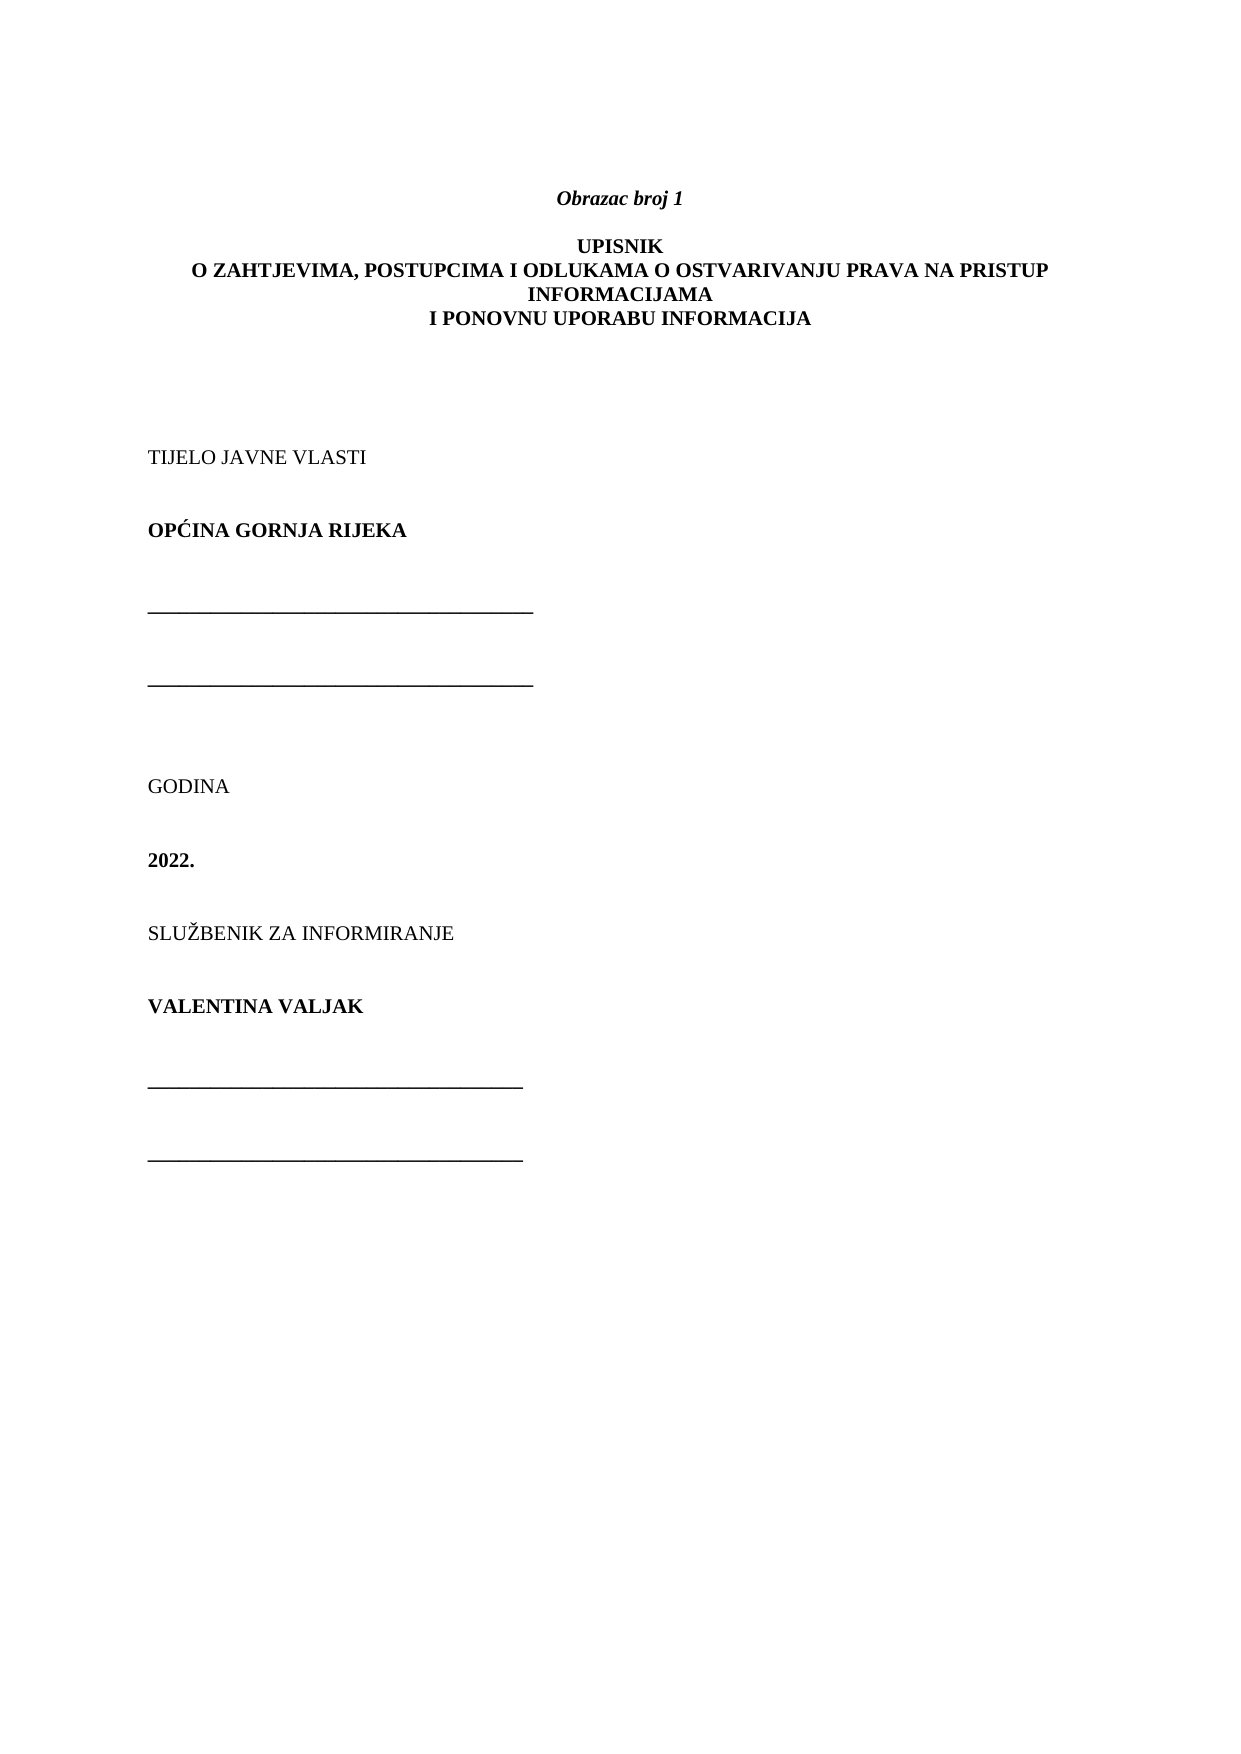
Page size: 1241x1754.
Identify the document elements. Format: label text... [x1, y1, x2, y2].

text OPĆINA GORNJA RIJEKA [148, 518, 1093, 542]
text TIJELO JAVNE VLASTI [148, 445, 1093, 469]
text _____________________________________ [148, 592, 1093, 616]
text I PONOVNU UPORABU INFORMACIJA [148, 306, 1093, 330]
text SLUŽBENIK ZA INFORMIRANJE [148, 921, 1093, 945]
text GODINA [148, 774, 1093, 798]
text O ZAHTJEVIMA, POSTUPCIMA I ODLUKAMA O OSTVARIVANJU PRAVA NA PRISTUP INFORMACIJAMA [148, 258, 1093, 306]
text ____________________________________ [148, 1140, 1093, 1164]
text ____________________________________ [148, 1067, 1093, 1091]
title Obrazac broj 1 [148, 186, 1093, 210]
text _____________________________________ [148, 665, 1093, 689]
text UPISNIK [148, 234, 1093, 258]
text VALENTINA VALJAK [148, 994, 1093, 1018]
text 2022. [148, 847, 1093, 872]
